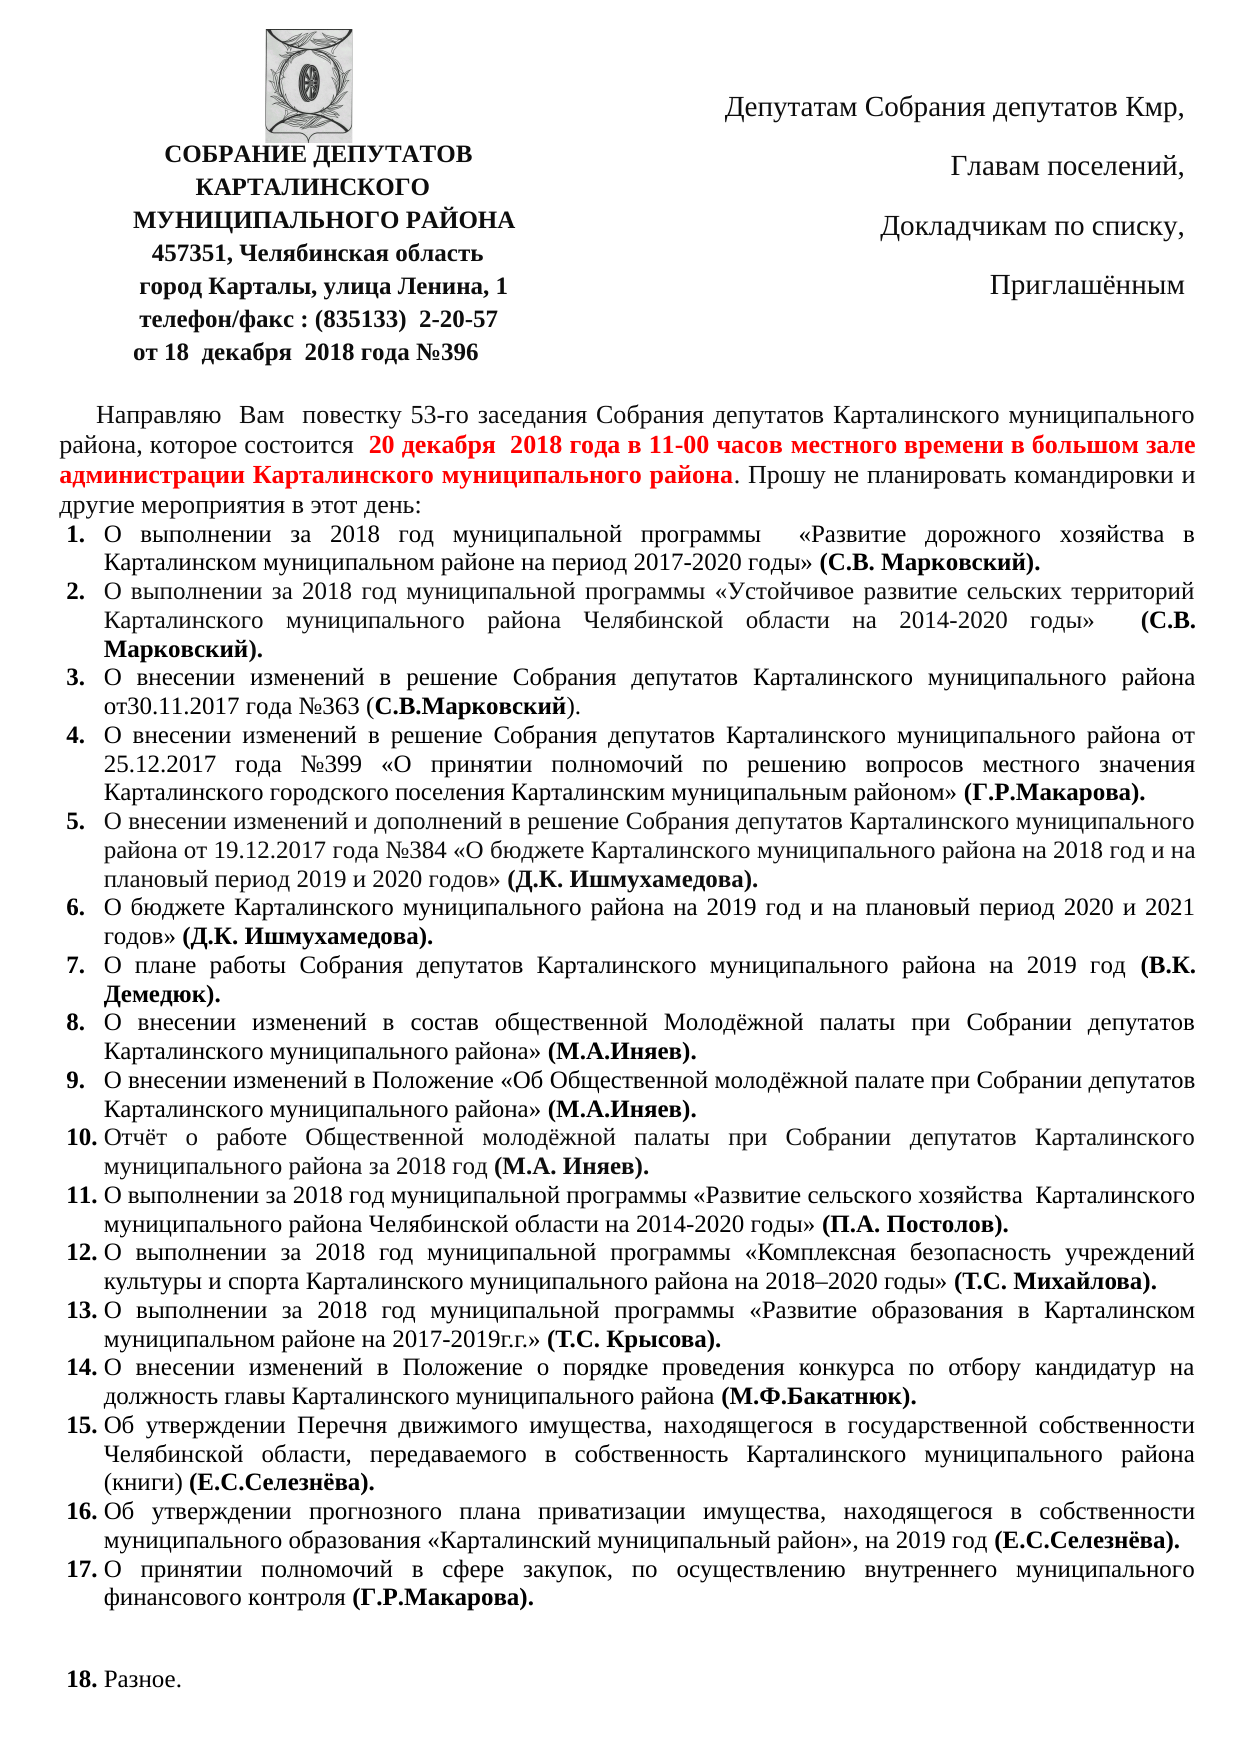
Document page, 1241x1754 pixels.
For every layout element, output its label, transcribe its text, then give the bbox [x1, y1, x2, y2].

list О внесении изменений в решение Собрания депутатов Карталинского муниципального района от30.11.2017 года №363 (С.В.Марковский). [66, 662, 1196, 720]
list О выполнении за 2018 год муниципальной программы «Развитие сельского хозяйства Карталинского муниципального района Челябинской области на 2014-2020 годы» (П.А. Постолов). [66, 1180, 1196, 1237]
list О внесении изменений в Положение «Об Общественной молодёжной палате при Собрании депутатов Карталинского муниципального района» (М.А.Иняев). [66, 1065, 1196, 1122]
text Направляю Вам повестку 53-го заседания Собрания депутатов Карталинского муниципального района, которое состоится 20 декабря 2018 года в 11-00 часов местного времени в большом зале администрации Карталинского муниципального района. Прошу не планировать командировки и другие мероприятия в этот день: [59, 399, 1196, 519]
list Разное. [66, 1664, 1196, 1693]
list Об утверждении Перечня движимого имущества, находящегося в государственной собственности Челябинской области, передаваемого в собственность Карталинского муниципального района (книги) (Е.С.Селезнёва). [66, 1410, 1196, 1496]
list О бюджете Карталинского муниципального района на 2019 год и на плановый период 2020 и 2021 годов» (Д.К. Ишмухамедова). [66, 892, 1196, 950]
list О внесении изменений в решение Собрания депутатов Карталинского муниципального района от 25.12.2017 года №399 «О принятии полномочий по решению вопросов местного значения Карталинского городского поселения Карталинским муниципальным районом» (Г.Р.Макарова). [66, 720, 1196, 806]
list О внесении изменений в Положение о порядке проведения конкурса по отбору кандидатур на должность главы Карталинского муниципального района (М.Ф.Бакатнюк). [66, 1352, 1196, 1410]
list О выполнении за 2018 год муниципальной программы «Комплексная безопасность учреждений культуры и спорта Карталинского муниципального района на 2018–2020 годы» (Т.С. Михайлова). [66, 1237, 1196, 1295]
list О внесении изменений в состав общественной Молодёжной палаты при Собрании депутатов Карталинского муниципального района» (М.А.Иняев). [66, 1007, 1196, 1065]
list Отчёт о работе Общественной молодёжной палаты при Собрании депутатов Карталинского муниципального района за 2018 год (М.А. Иняев). [66, 1122, 1196, 1180]
table_header СОБРАНИЕ ДЕПУТАТОВ КАРТАЛИНСКОГО МУНИЦИПАЛЬНОГО РАЙОНА 457351, Челябинская область город Карталы, улица Ленина, 1 телефон/факс : (835133) 2-20-57 от 18 декабря 2018 года №396 телефон : (835133) 2-28-90 от ____ января 2014 года №_____ [59, 30, 664, 399]
list О принятии полномочий в сфере закупок, по осуществлению внутреннего муниципального финансового контроля (Г.Р.Макарова). [66, 1554, 1196, 1611]
list О выполнении за 2018 год муниципальной программы «Устойчивое развитие сельских территорий Карталинского муниципального района Челябинской области на 2014-2020 годы» (С.В. Марковский). [66, 576, 1196, 662]
list Об утверждении прогнозного плана приватизации имущества, находящегося в собственности муниципального образования «Карталинский муниципальный район», на 2019 год (Е.С.Селезнёва). [66, 1496, 1196, 1554]
table_header Депутатам Собрания депутатов Кмр, Главам поселений, Докладчикам по списку, Приглашённым [665, 30, 1196, 399]
list О плане работы Собрания депутатов Карталинского муниципального района на 2019 год (В.К. Демедюк). [66, 950, 1196, 1007]
list О внесении изменений и дополнений в решение Собрания депутатов Карталинского муниципального района от 19.12.2017 года №384 «О бюджете Карталинского муниципального района на 2018 год и на плановый период 2019 и 2020 годов» (Д.К. Ишмухамедова). [66, 806, 1196, 892]
list О выполнении за 2018 год муниципальной программы «Развитие образования в Карталинском муниципальном районе на 2017-2019г.г.» (Т.С. Крысова). [66, 1295, 1196, 1352]
list О выполнении за 2018 год муниципальной программы «Развитие дорожного хозяйства в Карталинском муниципальном районе на период 2017-2020 годы» (С.В. Марковский). [66, 519, 1196, 576]
